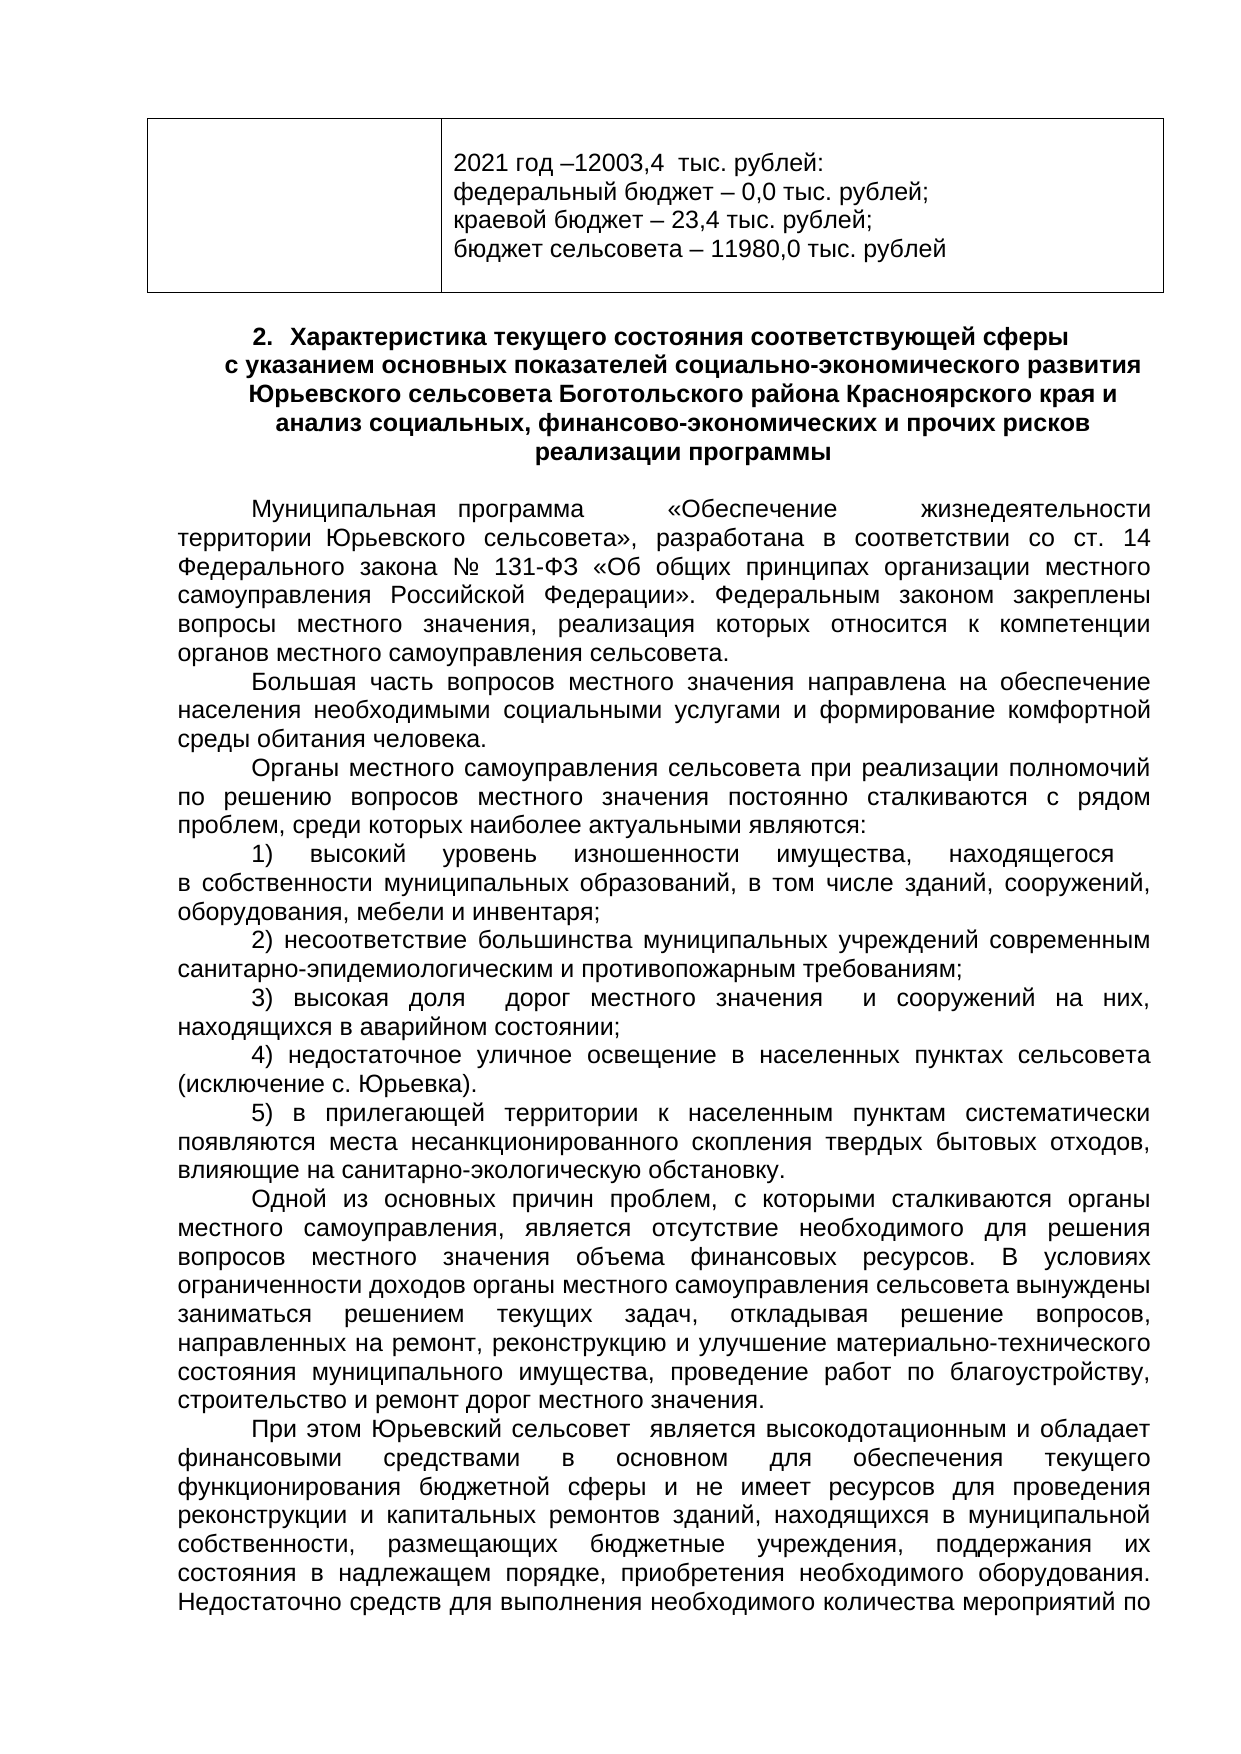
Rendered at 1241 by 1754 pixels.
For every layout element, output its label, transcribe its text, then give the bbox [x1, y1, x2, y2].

list Характеристика текущего состояния соответствующей сферы с указанием основных показателей социально-экономического развития Юрьевского сельсовета Боготольского района Красноярского края и анализ социальных, финансово-экономических и прочих рисков реализации программы [177, 321, 1152, 465]
text 4) недостаточное уличное освещение в населенных пунктах сельсовета (исключение с. Юрьевка). [177, 1040, 1152, 1098]
text Органы местного самоуправления сельсовета при реализации полномочий по решению вопросов местного значения постоянно сталкиваются с рядом проблем, среди которых наиболее актуальными являются: [177, 753, 1152, 839]
text 5) в прилегающей территории к населенным пунктам систематически появляются места несанкционированного скопления твердых бытовых отходов, влияющие на санитарно-экологическую обстановку. [177, 1098, 1152, 1184]
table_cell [148, 119, 441, 292]
text 3) высокая доля дорог местного значения и сооружений на них, находящихся в аварийном состоянии; [177, 983, 1152, 1040]
text Большая часть вопросов местного значения направлена на обеспечение населения необходимыми социальными услугами и формирование комфортной среды обитания человека. [177, 666, 1152, 753]
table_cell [442, 119, 1163, 292]
text Муниципальная программа «Обеспечение жизнедеятельности территории Юрьевского сельсовета», разработана в соответствии со ст. 14 Федерального закона № 131-ФЗ «Об общих принципах организации местного самоуправления Российской Федерации». Федеральным законом закреплены вопросы местного значения, реализация которых относится к компетенции органов местного самоуправления сельсовета. [177, 494, 1152, 666]
text 2) несоответствие большинства муниципальных учреждений современным санитарно-эпидемиологическим и противопожарным требованиям; [177, 925, 1152, 983]
text Одной из основных причин проблем, с которыми сталкиваются органы местного самоуправления, является отсутствие необходимого для решения вопросов местного значения объема финансовых ресурсов. В условиях ограниченности доходов органы местного самоуправления сельсовета вынуждены заниматься решением текущих задач, откладывая решение вопросов, направленных на ремонт, реконструкцию и улучшение материально-технического состояния муниципального имущества, проведение работ по благоустройству, строительство и ремонт дорог местного значения. [177, 1184, 1152, 1414]
text 1) высокий уровень изношенности имущества, находящегося в собственности муниципальных образований, в том числе зданий, сооружений, оборудования, мебели и инвентаря; [177, 839, 1152, 925]
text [177, 1414, 1152, 1615]
